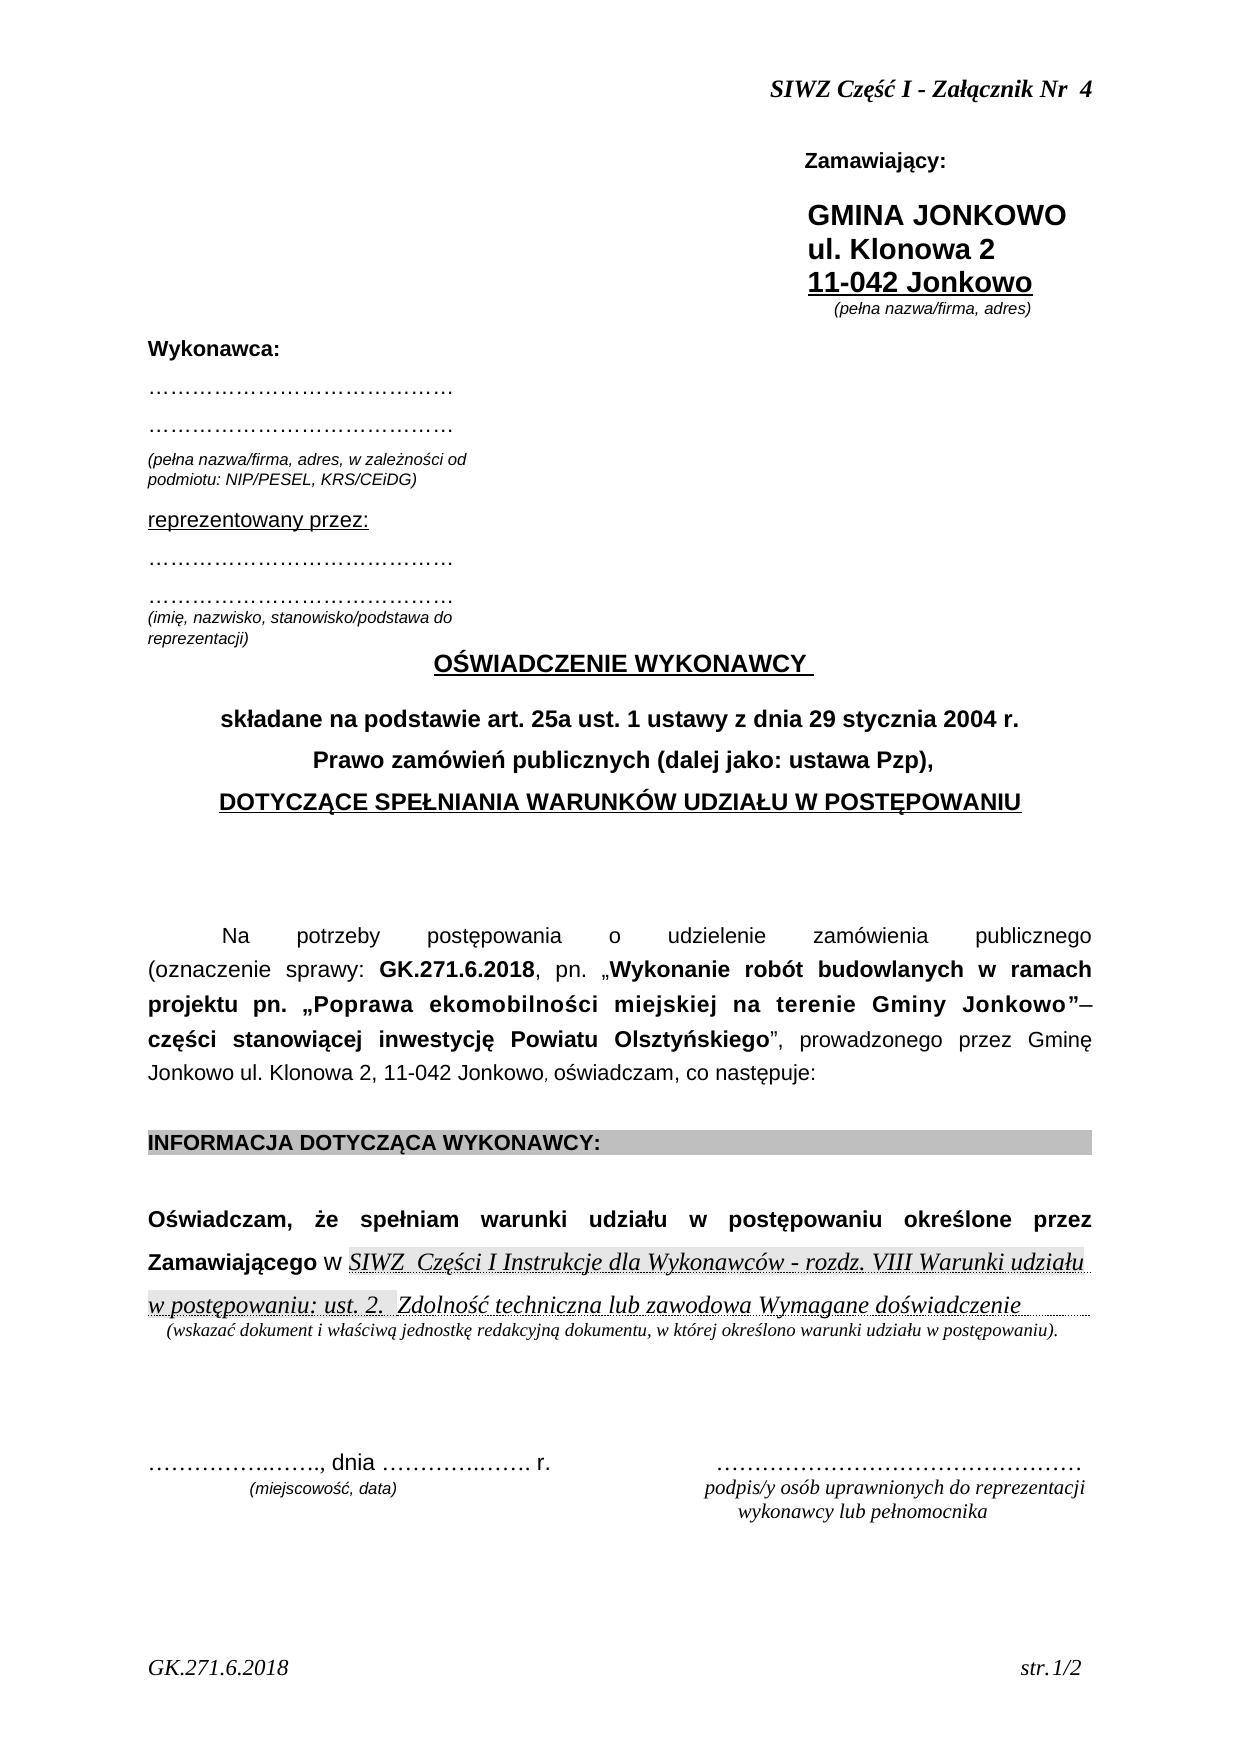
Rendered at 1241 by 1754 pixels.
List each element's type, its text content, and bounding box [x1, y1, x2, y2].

text (miejscowość, data) podpis/y osób uprawnionych do reprezentacji [148, 1475, 1092, 1499]
text OŚWIADCZENIE WYKONAWCY [148, 649, 1092, 678]
text …………………………………… [148, 545, 472, 570]
text INFORMACJA DOTYCZĄCA WYKONAWCY: [148, 1130, 1092, 1155]
text Prawo zamówień publicznych (dalej jako: ustawa Pzp), [148, 746, 1092, 774]
text 11-042 Jonkowo [807, 265, 1092, 299]
text …………….……., dnia ………….……. r. ………………………………………… [148, 1449, 1092, 1475]
text reprezentowany przez: [148, 507, 1092, 532]
text Oświadczam, że spełniam warunki udziału w postępowaniu określone przez Zamawiającego w SIWZ Części I Instrukcje dla Wykonawców - rozdz. VIII Warunki udziału [148, 1206, 1092, 1275]
text wykonawcy lub pełnomocnika [738, 1499, 1092, 1523]
text Zamawiający: [694, 148, 1092, 173]
text (pełna nazwa/firma, adres, w zależności od podmiotu: NIP/PESEL, KRS/CEiDG) [148, 449, 472, 489]
text (pełna nazwa/firma, adres) [768, 299, 1092, 318]
text …………………………………… [148, 583, 472, 608]
text (wskazać dokument i właściwą jednostkę redakcyjną dokumentu, w której określono warunki udziału w postępowaniu). [148, 1318, 1092, 1340]
text Na potrzeby postępowania o udzielenie zamówienia publicznego (oznaczenie sprawy: GK.271.6.2018, pn. „Wykonanie robót budowlanych w ramach projektu pn. „Poprawa ekomobilności miejskiej na terenie Gminy Jonkowo”– części stanowiącej inwestycję Powiatu Olsztyńskiego”, prowadzonego przez Gminę Jonkowo ul. Klonowa 2, 11-042 Jonkowo, oświadczam, co następuje: [148, 923, 1092, 1085]
text (imię, nazwisko, stanowisko/podstawa do reprezentacji) [148, 608, 472, 648]
text DOTYCZĄCE SPEŁNIANIA WARUNKÓW UDZIAŁU W POSTĘPOWANIU [148, 788, 1092, 815]
text ………………………………………………………………………… [148, 374, 472, 437]
text składane na podstawie art. 25a ust. 1 ustawy z dnia 29 stycznia 2004 r. [148, 705, 1092, 733]
text GMINA JONKOWO [807, 198, 1092, 232]
text ul. Klonowa 2 [807, 232, 1092, 265]
text Wykonawca: [148, 336, 1092, 361]
